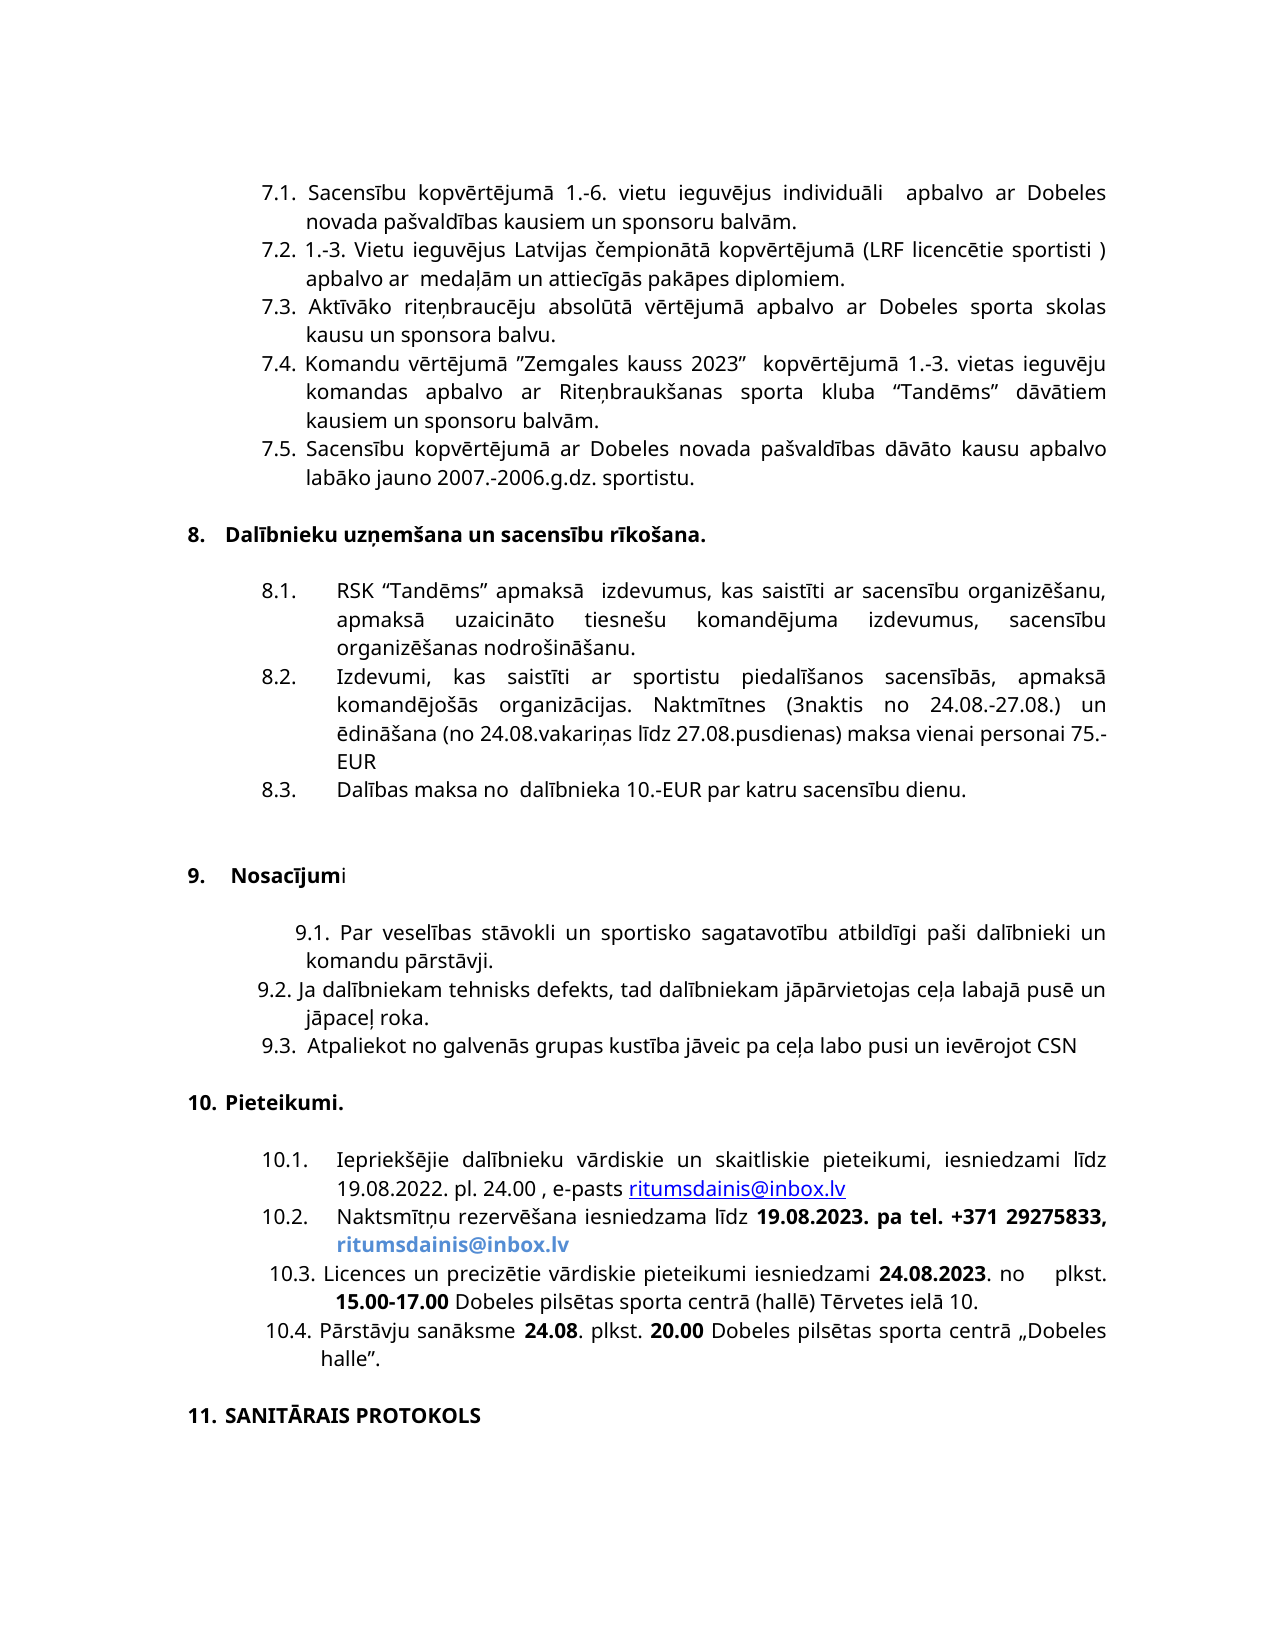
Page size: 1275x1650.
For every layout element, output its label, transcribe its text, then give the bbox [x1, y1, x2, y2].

text 10.3. Licences un precizētie vārdiskie pieteikumi iesniedzami 24.08.2023. no plkst. 15.00-17.00 Dobeles pilsētas sporta centrā (hallē) Tērvetes ielā 10. [261, 1259, 1107, 1316]
text 9.1. Par veselības stāvokli un sportisko sagatavotību atbildīgi paši dalībnieki un komandu pārstāvji. [187, 918, 1107, 975]
list 9.3. Atpaliekot no galvenās grupas kustība jāveic pa ceļa labo pusi un ievērojot CSN [261, 1032, 1107, 1060]
text 7.5. Sacensību kopvērtējumā ar Dobeles novada pašvaldības dāvāto kausu apbalvo labāko jauno 2007.-2006.g.dz. sportistu. [261, 434, 1107, 491]
list Pieteikumi. [187, 1088, 1107, 1117]
list Iepriekšējie dalībnieku vārdiskie un skaitliskie pieteikumi, iesniedzami līdz 19.08.2022. pl. 24.00 , e-pasts ritumsdainis@inbox.lv [261, 1145, 1107, 1202]
text 9.2. Ja dalībniekam tehnisks defekts, tad dalībniekam jāpārvietojas ceļa labajā pusē un jāpaceļ roka. [187, 975, 1107, 1032]
list SANITĀRAIS PROTOKOLS [187, 1401, 1107, 1430]
list Nosacījumi [187, 861, 1107, 889]
text 7.3. Aktīvāko riteņbraucēju absolūtā vērtējumā apbalvo ar Dobeles sporta skolas kausu un sponsora balvu. [261, 292, 1107, 349]
text 7.4. Komandu vērtējumā ”Zemgales kauss 2023” kopvērtējumā 1.-3. vietas ieguvēju komandas apbalvo ar Riteņbraukšanas sporta kluba “Tandēms” dāvātiem kausiem un sponsoru balvām. [261, 349, 1107, 434]
list Dalības maksa no dalībnieka 10.-EUR par katru sacensību dienu. [261, 776, 1107, 804]
text 7.1. Sacensību kopvērtējumā 1.-6. vietu ieguvējus individuāli apbalvo ar Dobeles novada pašvaldības kausiem un sponsoru balvām. [261, 178, 1107, 235]
list Dalībnieku uzņemšana un sacensību rīkošana. [187, 520, 1107, 548]
list Naktsmītņu rezervēšana iesniedzama līdz 19.08.2023. pa tel. +371 29275833, ritumsdainis@inbox.lv [261, 1202, 1107, 1259]
text 10.4. Pārstāvju sanāksme 24.08. plkst. 20.00 Dobeles pilsētas sporta centrā „Dobeles halle”. [187, 1316, 1107, 1373]
list Izdevumi, kas saistīti ar sportistu piedalīšanos sacensībās, apmaksā komandējošās organizācijas. Naktmītnes (3naktis no 24.08.-27.08.) un ēdināšana (no 24.08.vakariņas līdz 27.08.pusdienas) maksa vienai personai 75.-EUR [261, 662, 1107, 776]
list RSK “Tandēms” apmaksā izdevumus, kas saistīti ar sacensību organizēšanu, apmaksā uzaicināto tiesnešu komandējuma izdevumus, sacensību organizēšanas nodrošināšanu. [261, 577, 1107, 662]
text 7.2. 1.-3. Vietu ieguvējus Latvijas čempionātā kopvērtējumā (LRF licencētie sportisti ) apbalvo ar medaļām un attiecīgās pakāpes diplomiem. [261, 235, 1107, 292]
